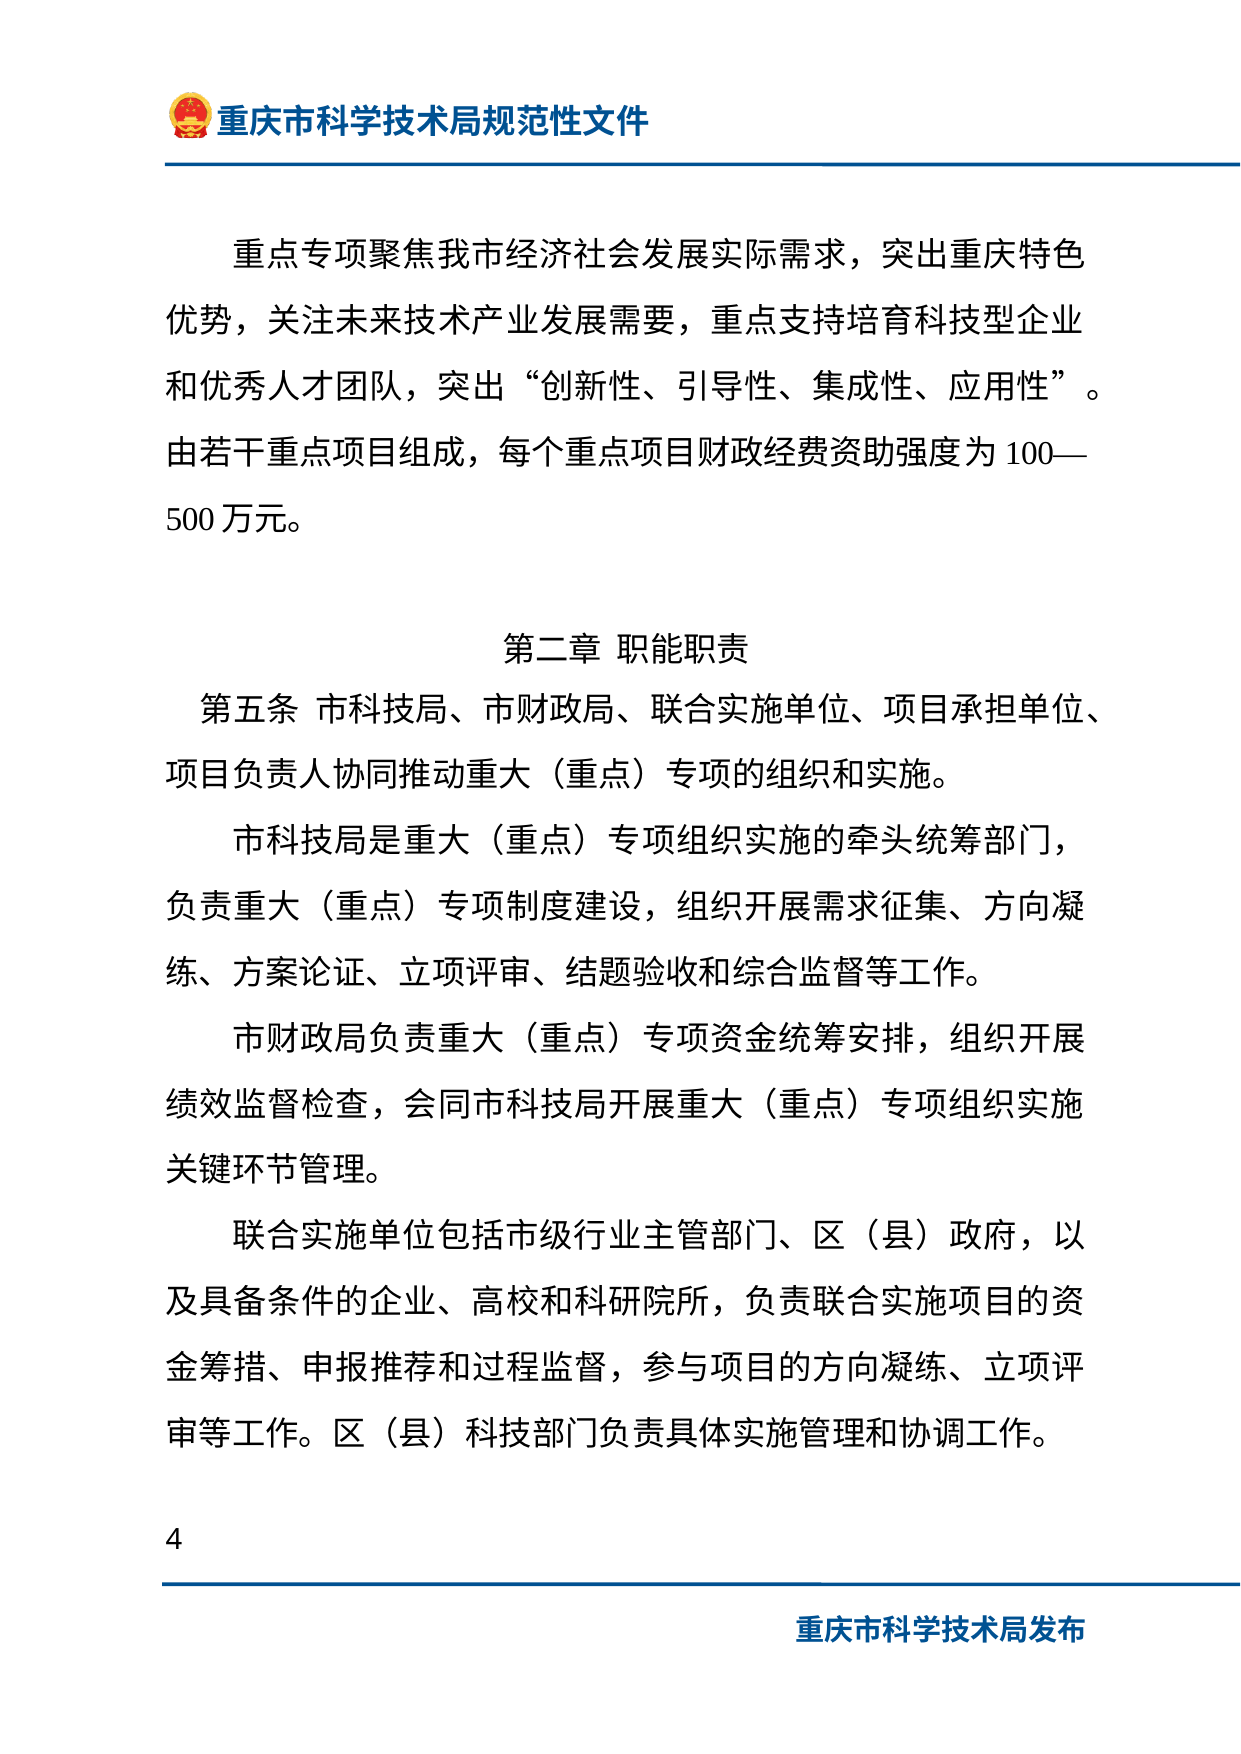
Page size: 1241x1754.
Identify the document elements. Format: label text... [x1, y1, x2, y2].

text 市财政局负责重大（重点）专项资金统筹安排，组织开展绩效监督检查，会同市科技局开展重大（重点）专项组织实施关键环节管理。 [165, 1003, 1087, 1200]
picture [165, 90, 216, 142]
text 第五条 市科技局、市财政局、联合实施单位、项目承担单位、项目负责人协同推动重大（重点）专项的组织和实施。 [165, 674, 1087, 805]
text 联合实施单位包括市级行业主管部门、区（县）政府，以及具备条件的企业、高校和科研院所，负责联合实施项目的资金筹措、申报推荐和过程监督，参与项目的方向凝练、立项评审等工作。区（县）科技部门负责具体实施管理和协调工作。 [165, 1200, 1087, 1464]
text 市科技局是重大（重点）专项组织实施的牵头统筹部门，负责重大（重点）专项制度建设，组织开展需求征集、方向凝练、方案论证、立项评审、结题验收和综合监督等工作。 [165, 805, 1087, 1003]
text 第二章 职能职责 [165, 611, 1087, 674]
text 重点专项聚焦我市经济社会发展实际需求，突出重庆特色优势，关注未来技术产业发展需要，重点支持培育科技型企业和优秀人才团队，突出“创新性、引导性、集成性、应用性”。由若干重点项目组成，每个重点项目财政经费资助强度为100—500万元。 [165, 219, 1087, 549]
